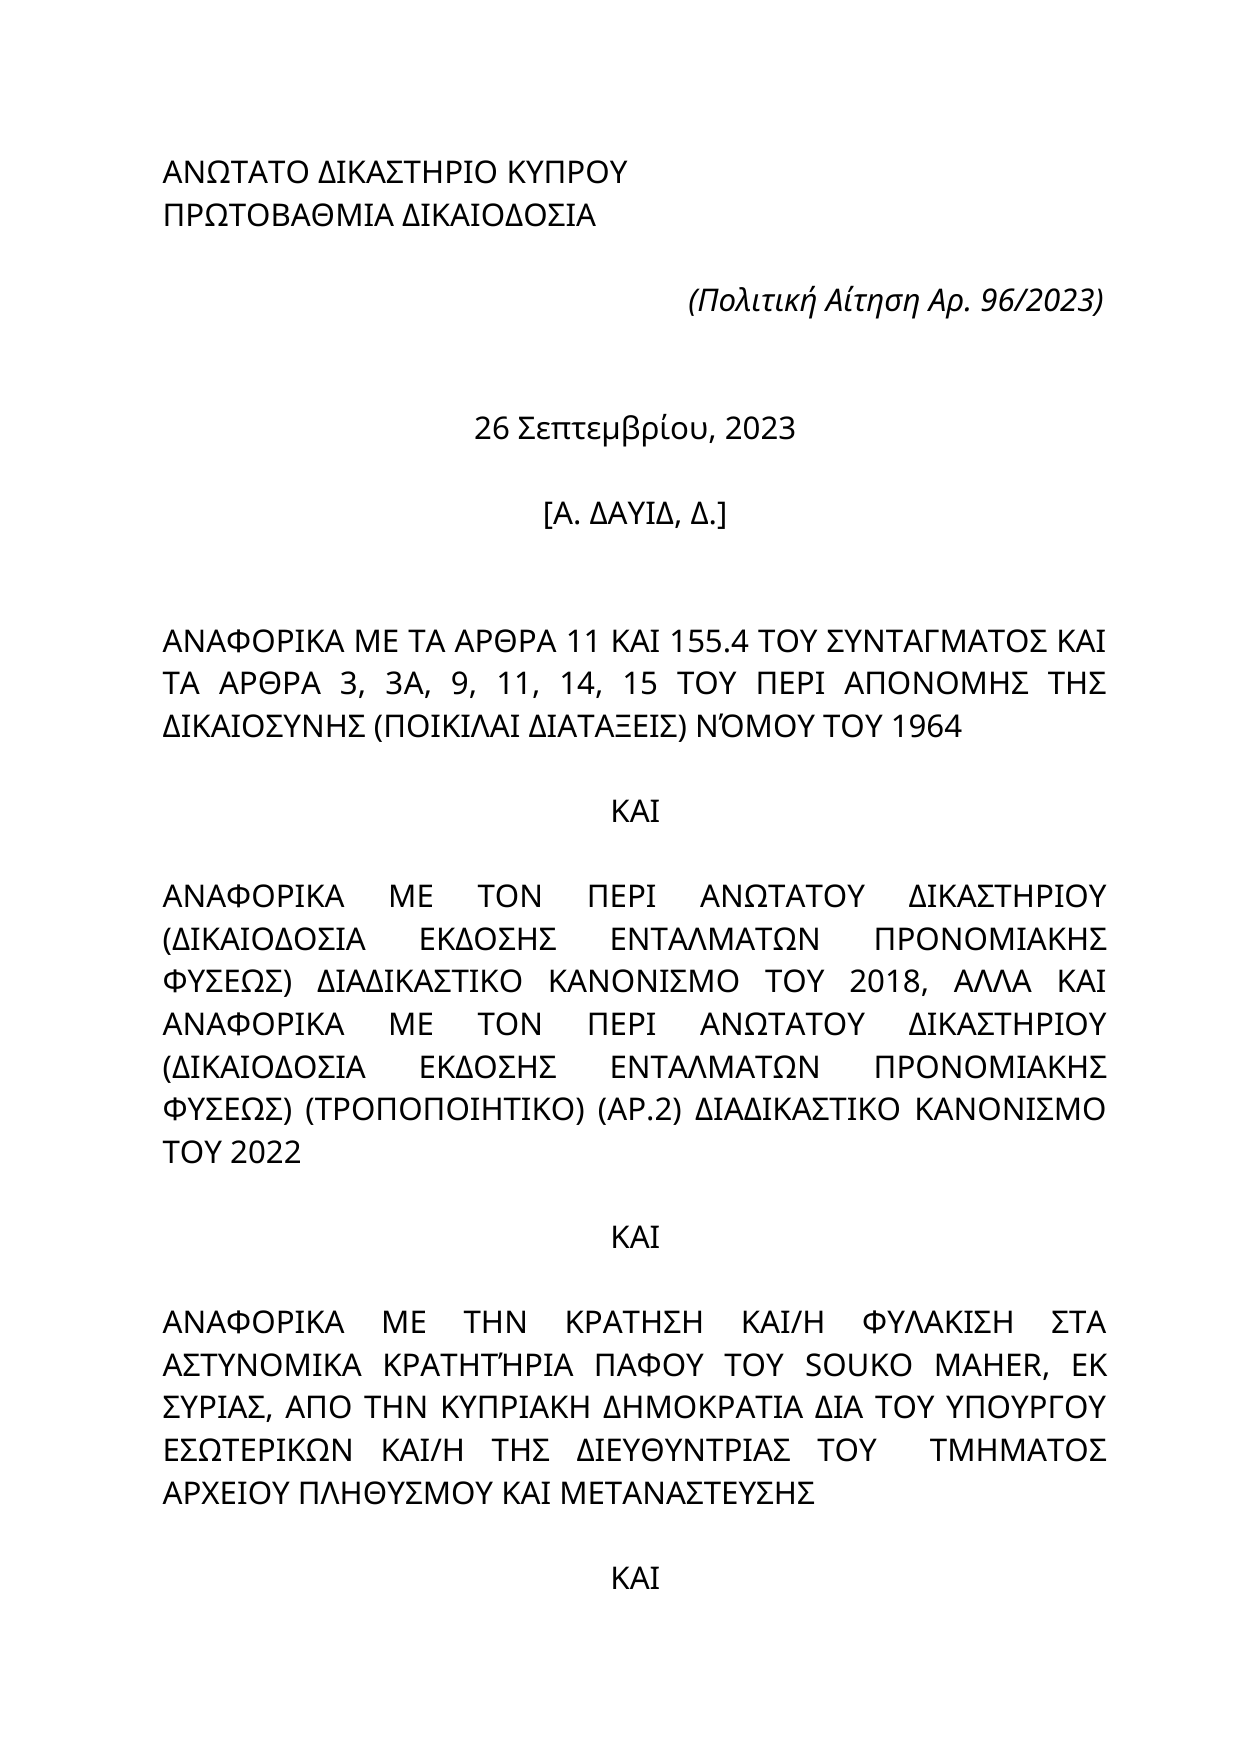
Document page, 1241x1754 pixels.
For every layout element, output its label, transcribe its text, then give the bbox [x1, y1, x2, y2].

text 26 Σεπτεμβρίου, 2023 [162, 406, 1107, 448]
text (Πολιτική Αίτηση Αρ. 96/2023) [162, 278, 1107, 320]
text ΚΑΙ [162, 1556, 1107, 1598]
text ΠΡΩΤΟΒΑΘΜΙΑ ΔΙΚΑΙΟΔΟΣΙΑ [162, 193, 1107, 235]
text ΚΑΙ [162, 789, 1107, 832]
text ΑΝΑΦΟΡΙΚΑ ΜΕ ΤΗΝ ΚΡΑΤΗΣΗ ΚΑΙ/Η ΦΥΛΑΚΙΣΗ ΣΤΑ ΑΣΤΥΝΟΜΙΚΑ ΚΡΑΤΗΤΉΡΙΑ ΠΑΦΟΥ ΤΟΥ SOUKO MAHER, ΕΚ ΣΥΡΙΑΣ, ΑΠΟ ΤΗΝ ΚΥΠΡΙΑΚΗ ΔΗΜΟΚΡΑΤΙΑ ΔΙΑ ΤΟΥ ΥΠΟΥΡΓΟΥ ΕΣΩΤΕΡΙΚΩΝ ΚΑΙ/Η ΤΗΣ ΔΙΕΥΘΥΝΤΡΙΑΣ ΤΟΥ ΤΜΗΜΑΤΟΣ ΑΡΧΕΙΟΥ ΠΛΗΘΥΣΜΟΥ ΚΑΙ ΜΕΤΑΝΑΣΤΕΥΣΗΣ [162, 1300, 1107, 1513]
text ΚΑΙ [162, 1215, 1107, 1258]
text [Α. ΔΑΥΙΔ, Δ.] [162, 491, 1107, 533]
text ΑΝΩΤΑΤΟ ΔΙΚΑΣΤΗΡΙΟ KΥΠΡΟΥ [162, 150, 1107, 193]
text ΑΝΑΦΟΡΙΚΑ ΜΕ ΤΑ ΑΡΘΡΑ 11 ΚΑΙ 155.4 ΤΟΥ ΣΥΝΤΑΓΜΑΤΟΣ ΚΑΙ ΤΑ ΑΡΘΡΑ 3, 3A, 9, 11, 14, 15 ΤΟΥ ΠΕΡΙ ΑΠΟΝΟΜΗΣ ΤΗΣ ΔΙΚΑΙΟΣΥΝΗΣ (ΠΟΙΚΙΛΑΙ ΔΙΑΤΑΞΕΙΣ) ΝΌΜΟΥ ΤΟΥ 1964 [162, 619, 1107, 746]
text ΑΝΑΦΟΡΙΚΑ ΜΕ ΤΟΝ ΠΕΡΙ ΑΝΩΤΑΤΟΥ ΔΙΚΑΣΤΗΡΙΟΥ (ΔΙΚΑΙΟΔΟΣΙΑ ΕΚΔΟΣΗΣ ΕΝΤΑΛΜΑΤΩΝ ΠΡΟΝΟΜΙΑΚΗΣ ΦΥΣΕΩΣ) ΔΙΑΔΙΚΑΣΤΙΚΟ ΚΑΝΟΝΙΣΜΟ ΤΟΥ 2018, ΑΛΛΑ ΚΑΙ ΑΝΑΦΟΡΙΚΑ ΜΕ ΤΟΝ ΠΕΡΙ ΑΝΩΤΑΤΟΥ ΔΙΚΑΣΤΗΡΙΟΥ (ΔΙΚΑΙΟΔΟΣΙΑ ΕΚΔΟΣΗΣ ΕΝΤΑΛΜΑΤΩΝ ΠΡΟΝΟΜΙΑΚΗΣ ΦΥΣΕΩΣ) (ΤΡΟΠΟΠΟΙΗΤΙΚΟ) (ΑΡ.2) ΔΙΑΔΙΚΑΣΤΙΚΟ ΚΑΝΟΝΙΣΜΟ ΤΟΥ 2022 [162, 874, 1107, 1172]
